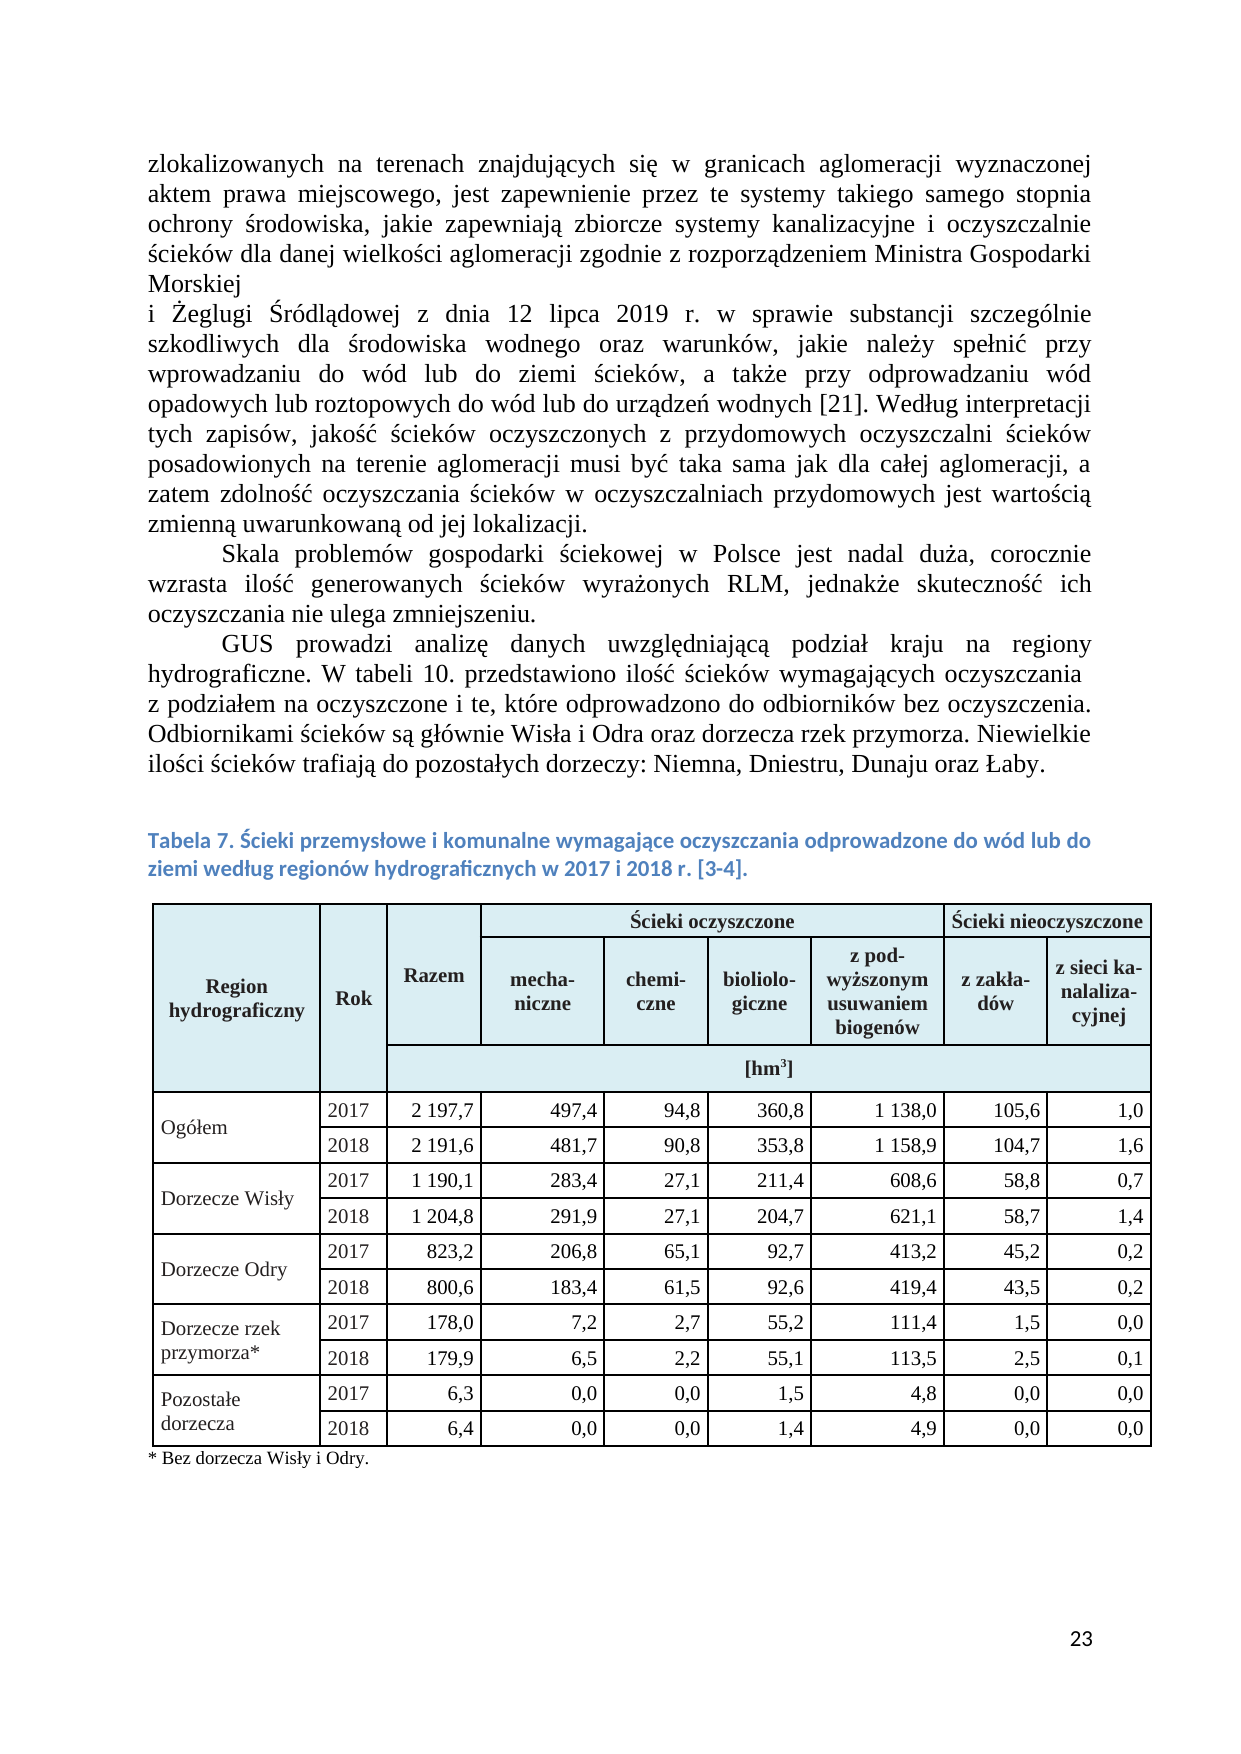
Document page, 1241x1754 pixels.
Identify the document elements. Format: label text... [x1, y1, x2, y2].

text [148, 148, 1093, 538]
table_cell 61,5 [605, 1270, 707, 1303]
table_cell 800,6 [388, 1270, 480, 1303]
table_cell 94,8 [605, 1093, 707, 1126]
table_header Razem [388, 905, 480, 1044]
table_cell 2,2 [605, 1341, 707, 1374]
table_cell 0,0 [482, 1412, 603, 1445]
table_cell 0,0 [482, 1376, 603, 1409]
table_cell 0,0 [945, 1376, 1046, 1409]
table_cell 43,5 [945, 1270, 1046, 1303]
table_cell 1,4 [709, 1412, 810, 1445]
table_cell 1,5 [945, 1305, 1046, 1339]
table_cell mechaniczne [482, 938, 603, 1044]
text Skala problemów gospodarki ściekowej w Polsce jest nadal duża, corocznie wzrasta ilość generowanych ścieków wyrażonych RLM, jednakże skuteczność ich oczyszczania nie ulega zmniejszeniu. [148, 538, 1093, 628]
table_cell 111,4 [812, 1305, 943, 1339]
table_cell 2018 [321, 1412, 386, 1445]
text * Bez dorzecza Wisły i Odry. [148, 1447, 1093, 1469]
table_cell 2,7 [605, 1305, 707, 1339]
table_cell 211,4 [709, 1164, 810, 1197]
table_cell 0,1 [1048, 1341, 1150, 1374]
table_cell 178,0 [388, 1305, 480, 1339]
table_cell 0,0 [945, 1412, 1046, 1445]
table_cell 179,9 [388, 1341, 480, 1374]
table_cell [hm3] [388, 1046, 1150, 1091]
table_cell 1 158,9 [812, 1128, 943, 1162]
table_cell 2018 [321, 1199, 386, 1232]
table_cell 0,2 [1048, 1270, 1150, 1303]
table_cell 1,0 [1048, 1093, 1150, 1126]
table_cell 104,7 [945, 1128, 1046, 1162]
table_cell 7,2 [482, 1305, 603, 1339]
table_cell 481,7 [482, 1128, 603, 1162]
table_cell 1,5 [709, 1376, 810, 1409]
table_cell 2,5 [945, 1341, 1046, 1374]
table_cell 497,4 [482, 1093, 603, 1126]
table_cell 55,1 [709, 1341, 810, 1374]
table_cell 4,8 [812, 1376, 943, 1409]
table_cell bioliologiczne [709, 938, 810, 1044]
table_cell Ogółem [154, 1093, 319, 1162]
table_cell 4,9 [812, 1412, 943, 1445]
table_cell 1 138,0 [812, 1093, 943, 1126]
table_cell 823,2 [388, 1235, 480, 1268]
table_cell 27,1 [605, 1199, 707, 1232]
table_cell z podwyższonym usuwaniem biogenów [812, 938, 943, 1044]
table_cell 0,0 [1048, 1412, 1150, 1445]
table_cell 0,0 [1048, 1305, 1150, 1339]
table_cell 2017 [321, 1235, 386, 1268]
table_cell 2017 [321, 1164, 386, 1197]
table_cell 55,2 [709, 1305, 810, 1339]
table_cell 58,7 [945, 1199, 1046, 1232]
table_cell 2 191,6 [388, 1128, 480, 1162]
table_cell 283,4 [482, 1164, 603, 1197]
table_cell 2017 [321, 1305, 386, 1339]
table_cell 6,4 [388, 1412, 480, 1445]
table_cell 621,1 [812, 1199, 943, 1232]
table_cell 360,8 [709, 1093, 810, 1126]
table_cell 291,9 [482, 1199, 603, 1232]
table_cell 1,4 [1048, 1199, 1150, 1232]
table_cell 204,7 [709, 1199, 810, 1232]
table_cell 2018 [321, 1270, 386, 1303]
table_cell 6,3 [388, 1376, 480, 1409]
table_cell 90,8 [605, 1128, 707, 1162]
table_cell 2018 [321, 1341, 386, 1374]
table_cell 1 204,8 [388, 1199, 480, 1232]
table_cell 413,2 [812, 1235, 943, 1268]
table_cell 105,6 [945, 1093, 1046, 1126]
table_cell Dorzecze Wisły [154, 1164, 319, 1232]
table_header Ścieki nieoczyszczone [945, 905, 1150, 936]
table_header Rok [321, 905, 386, 1091]
table_header Ścieki oczyszczone [482, 905, 943, 936]
table_cell 65,1 [605, 1235, 707, 1268]
table_cell 6,5 [482, 1341, 603, 1374]
table_cell z sieci kanalalizacyjnej [1048, 938, 1150, 1044]
table_cell 0,2 [1048, 1235, 1150, 1268]
table_cell Dorzecze rzek przymorza* [154, 1305, 319, 1374]
table_cell 2 197,7 [388, 1093, 480, 1126]
table_cell z zakładów [945, 938, 1046, 1044]
table_cell 2018 [321, 1128, 386, 1162]
table_cell Dorzecze Odry [154, 1235, 319, 1303]
table_cell 113,5 [812, 1341, 943, 1374]
table_cell 45,2 [945, 1235, 1046, 1268]
table_cell 353,8 [709, 1128, 810, 1162]
table_cell 0,0 [1048, 1376, 1150, 1409]
table_header Region hydrograficzny [154, 905, 319, 1091]
table_cell Pozostałe dorzecza [154, 1376, 319, 1445]
table_cell 1,6 [1048, 1128, 1150, 1162]
table_cell 2017 [321, 1093, 386, 1126]
table_cell 0,0 [605, 1376, 707, 1409]
table_cell chemi-czne [605, 938, 707, 1044]
table_cell 92,6 [709, 1270, 810, 1303]
table_cell 608,6 [812, 1164, 943, 1197]
table_cell 92,7 [709, 1235, 810, 1268]
table_cell 2017 [321, 1376, 386, 1409]
text GUS prowadzi analizę danych uwzględniającą podział kraju na regiony hydrograficzne. W tabeli 10. przedstawiono ilość ścieków wymagających oczyszczania z podziałem na oczyszczone i te, które odprowadzono do odbiorników bez oczyszczenia. Odbiornikami ścieków są głównie Wisła i Odra oraz dorzecza rzek przymorza. Niewielkie ilości ścieków trafiają do pozostałych dorzeczy: Niemna, Dniestru, Dunaju oraz Łaby. [148, 628, 1093, 778]
table_cell 27,1 [605, 1164, 707, 1197]
table_cell 419,4 [812, 1270, 943, 1303]
table_cell 183,4 [482, 1270, 603, 1303]
table_cell 0,7 [1048, 1164, 1150, 1197]
text Tabela 7. Ścieki przemysłowe i komunalne wymagające oczyszczania odprowadzone do wód lub do ziemi według regionów hydrograficznych w 2017 i 2018 r. [3-4]. [148, 826, 1093, 882]
table_cell 0,0 [605, 1412, 707, 1445]
table_cell 1 190,1 [388, 1164, 480, 1197]
table_cell 58,8 [945, 1164, 1046, 1197]
table_cell 206,8 [482, 1235, 603, 1268]
